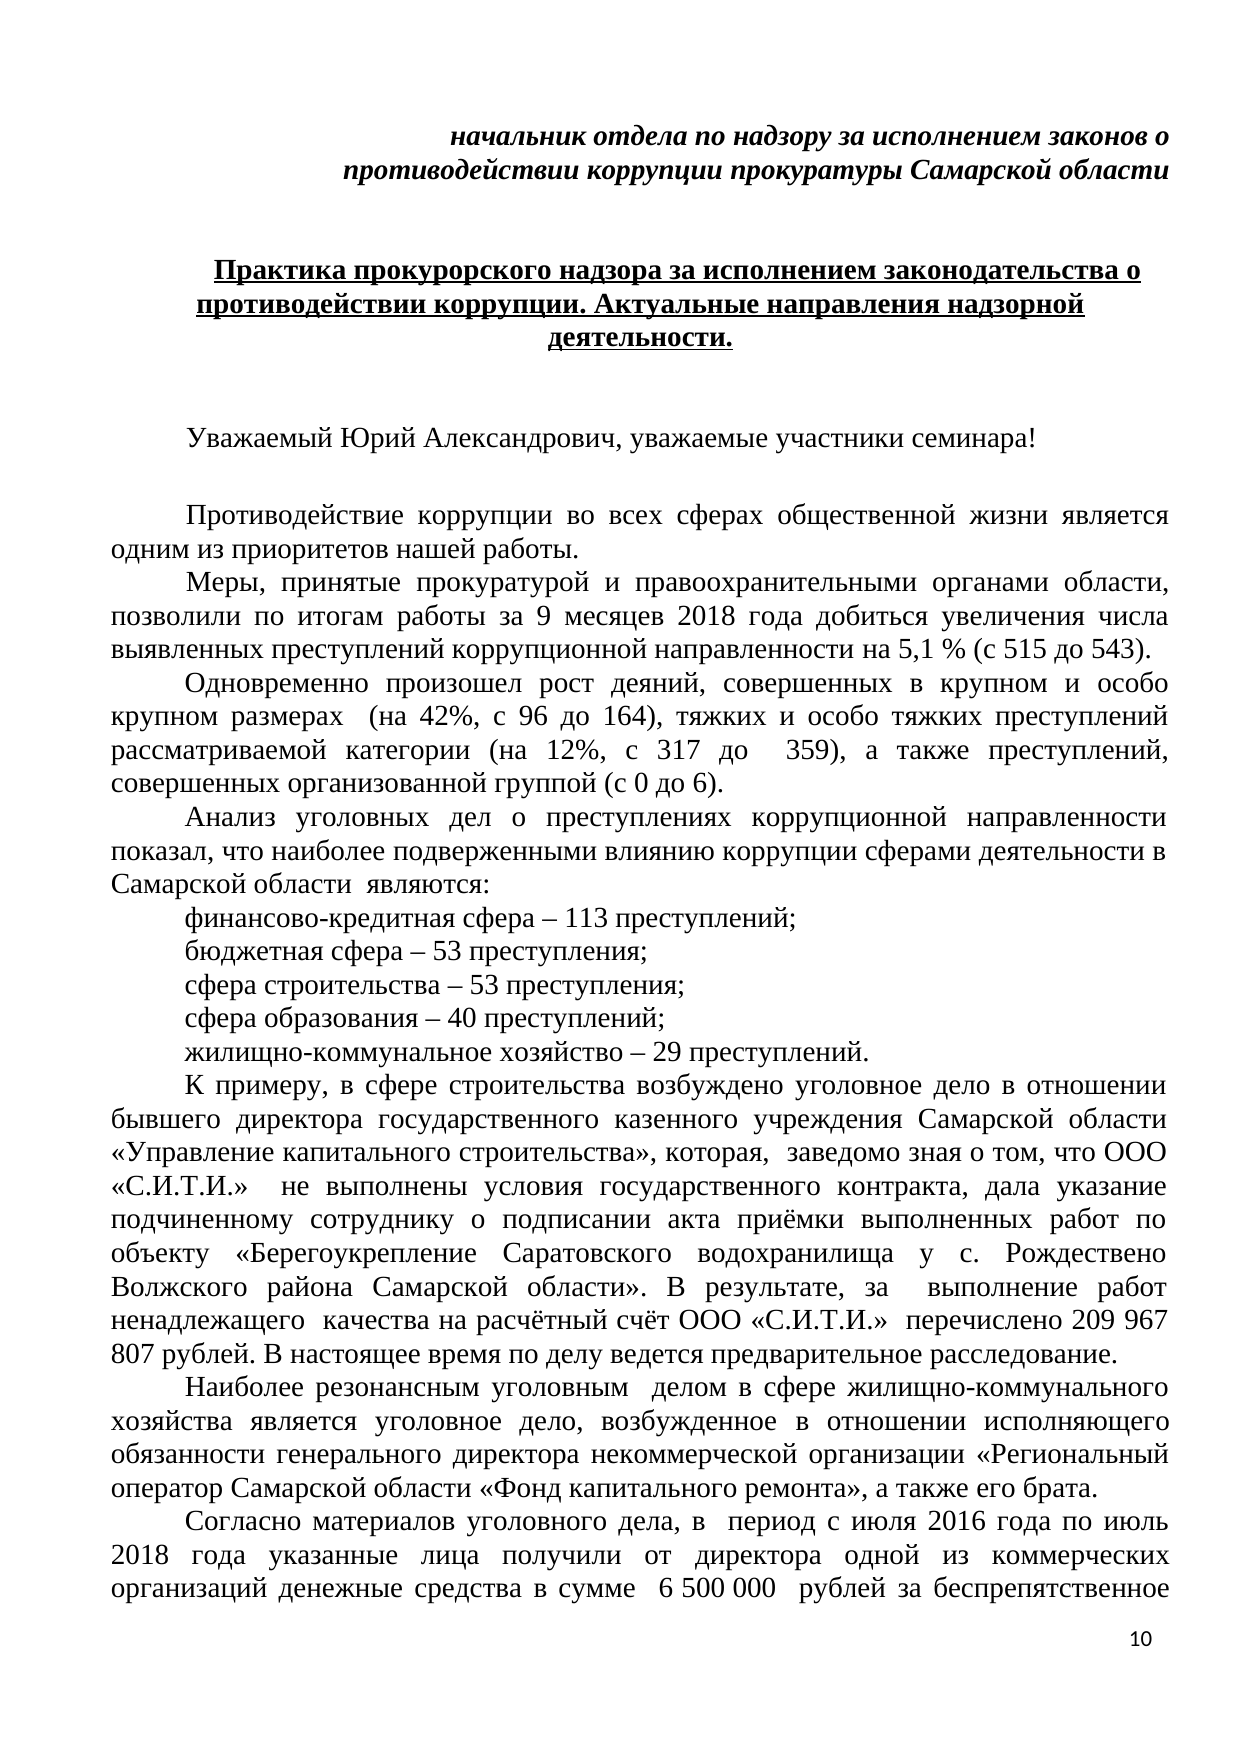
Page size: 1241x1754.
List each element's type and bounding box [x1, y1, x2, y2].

table_cell [99, 118, 1181, 1604]
